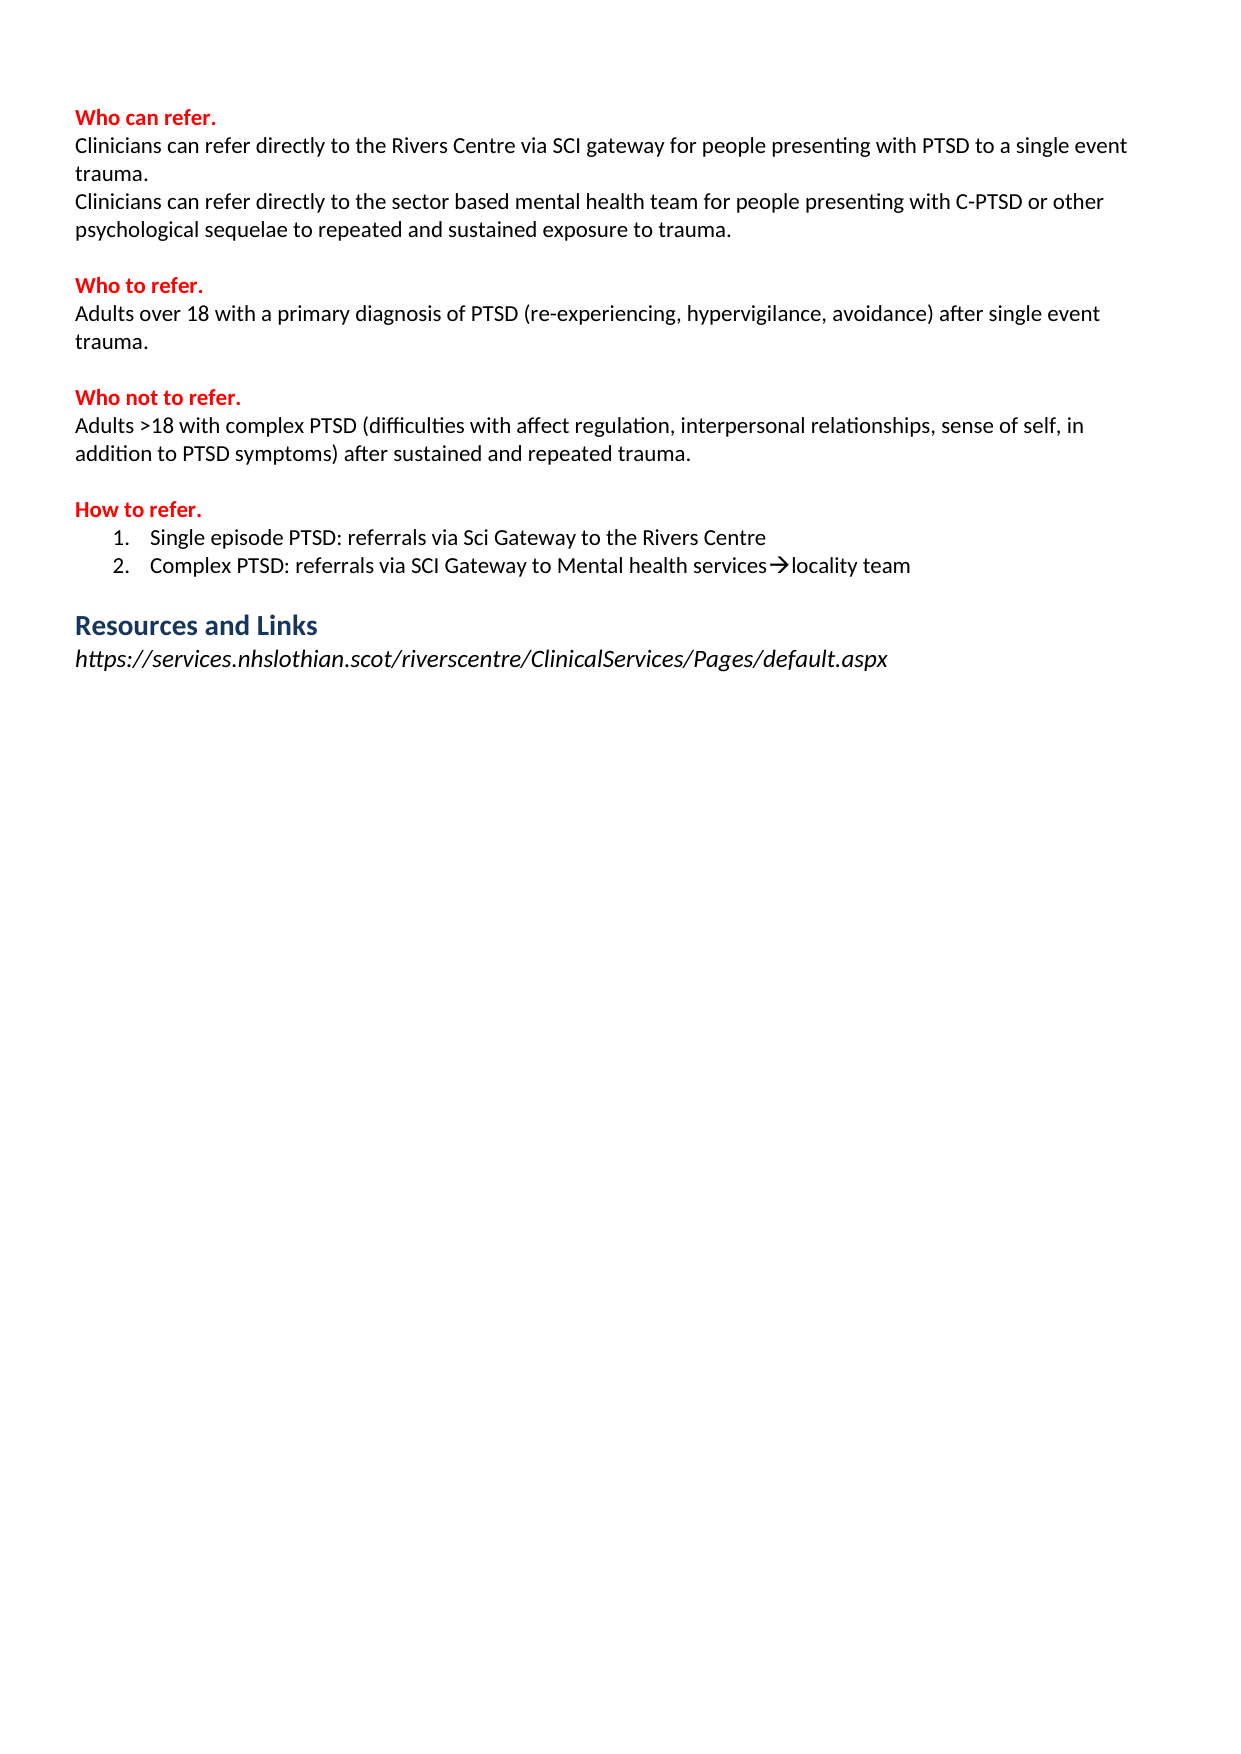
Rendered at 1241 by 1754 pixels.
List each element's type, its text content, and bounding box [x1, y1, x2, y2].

text Who to refer. [75, 271, 1165, 299]
text Clinicians can refer directly to the sector based mental health team for people presenting with C-PTSD or other psychological sequelae to repeated and sustained exposure to trauma. [75, 187, 1165, 243]
list Complex PTSD: referrals via SCI Gateway to Mental health serviceslocality team [112, 551, 1165, 579]
text Adults over 18 with a primary diagnosis of PTSD (re-experiencing, hypervigilance, avoidance) after single event trauma. [75, 299, 1165, 355]
text Who can refer. [75, 103, 1165, 131]
text Resources and Links [75, 607, 1165, 643]
list Single episode PTSD: referrals via Sci Gateway to the Rivers Centre [112, 523, 1165, 551]
text https://services.nhslothian.scot/riverscentre/ClinicalServices/Pages/default.aspx [75, 643, 1165, 673]
text Adults >18 with complex PTSD (difficulties with affect regulation, interpersonal relationships, sense of self, in addition to PTSD symptoms) after sustained and repeated trauma. [75, 411, 1165, 467]
text Clinicians can refer directly to the Rivers Centre via SCI gateway for people presenting with PTSD to a single event trauma. [75, 131, 1165, 187]
text Who not to refer. [75, 383, 1165, 411]
text How to refer. [75, 495, 1165, 523]
